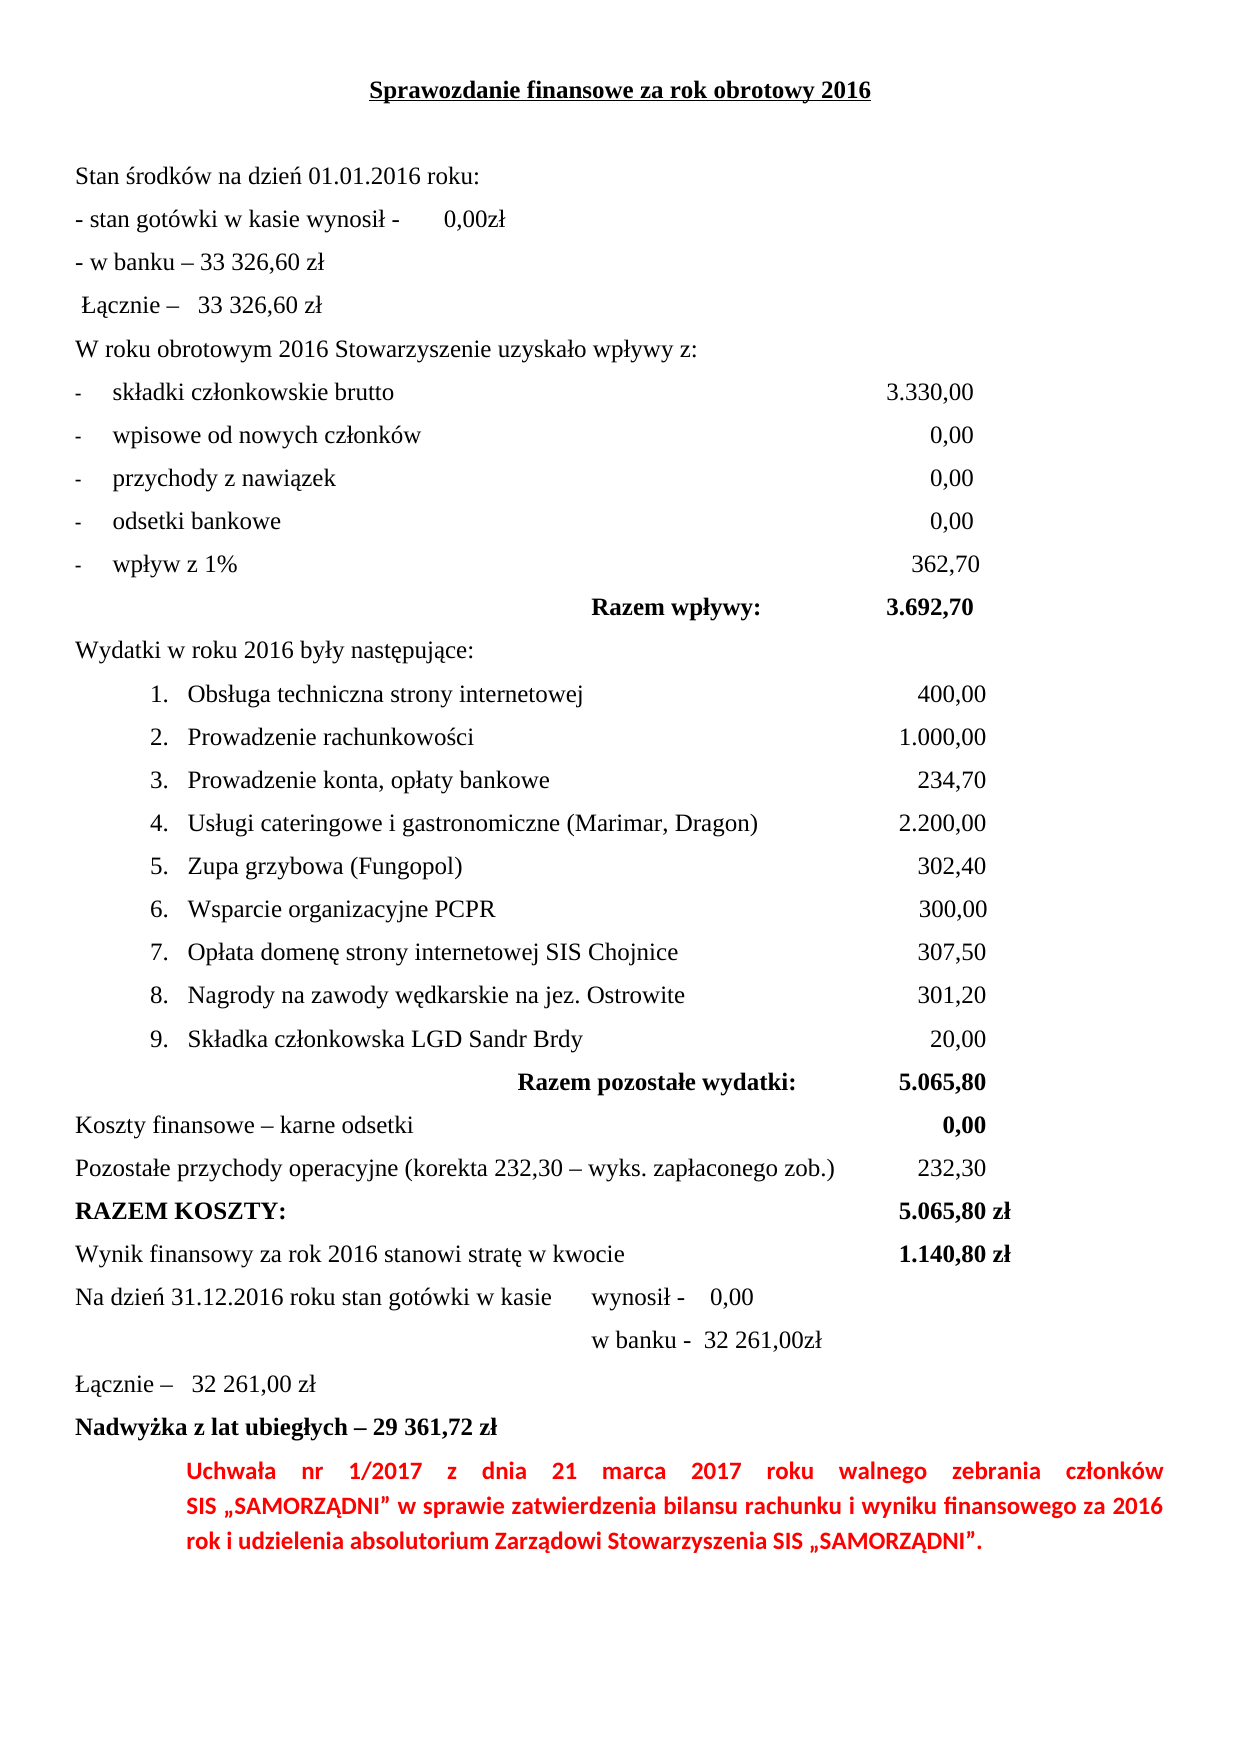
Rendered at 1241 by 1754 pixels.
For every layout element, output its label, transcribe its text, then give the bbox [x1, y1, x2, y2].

text Nadwyżka z lat ubiegłych – 29 361,72 zł [75, 1412, 1165, 1441]
list Usługi cateringowe i gastronomiczne (Marimar, Dragon) 2.200,00 [150, 808, 1165, 837]
text Stan środków na dzień 01.01.2016 roku: [75, 161, 1165, 190]
list Zupa grzybowa (Fungopol) 302,40 [150, 851, 1165, 880]
list Składka członkowska LGD Sandr Brdy 20,00 [150, 1024, 1165, 1052]
text RAZEM KOSZTY: 5.065,80 zł [75, 1196, 1165, 1225]
text Uchwała nr 1/2017 z dnia 21 marca 2017 roku walnego zebrania członków SIS „SAMORZĄDNI” w sprawie zatwierdzenia bilansu rachunku i wyniku finansowego za 2016 rok i udzielenia absolutorium Zarządowi Stowarzyszenia SIS „SAMORZĄDNI”. [186, 1455, 1165, 1556]
list wpływ z 1% 362,70 [75, 549, 1165, 578]
list Prowadzenie rachunkowości 1.000,00 [150, 722, 1165, 751]
list składki członkowskie brutto 3.330,00 [75, 377, 1165, 406]
text Koszty finansowe – karne odsetki 0,00 [75, 1110, 1165, 1139]
list wpisowe od nowych członków 0,00 [75, 420, 1165, 449]
text Razem wpływy: 3.692,70 [75, 592, 1165, 621]
text Na dzień 31.12.2016 roku stan gotówki w kasie wynosił - 0,00 [75, 1282, 1165, 1311]
list Prowadzenie konta, opłaty bankowe 234,70 [150, 765, 1165, 794]
list odsetki bankowe 0,00 [75, 506, 1165, 535]
text Pozostałe przychody operacyjne (korekta 232,30 – wyks. zapłaconego zob.) 232,30 [75, 1153, 1165, 1182]
text Wynik finansowy za rok 2016 stanowi stratę w kwocie 1.140,80 zł [75, 1239, 1165, 1268]
list przychody z nawiązek 0,00 [75, 463, 1165, 492]
text Łącznie – 32 261,00 zł [75, 1369, 1165, 1397]
text W roku obrotowym 2016 Stowarzyszenie uzyskało wpływy z: [75, 334, 1165, 362]
text Sprawozdanie finansowe za rok obrotowy 2016 [75, 75, 1165, 104]
text Razem pozostałe wydatki: 5.065,80 [75, 1067, 1165, 1096]
list Wsparcie organizacyjne PCPR 300,00 [150, 894, 1165, 923]
text Wydatki w roku 2016 były następujące: [75, 636, 1165, 664]
list Nagrody na zawody wędkarskie na jez. Ostrowite 301,20 [150, 981, 1165, 1009]
list Obsługa techniczna strony internetowej 400,00 [150, 679, 1165, 707]
text Łącznie – 33 326,60 zł [75, 291, 1165, 319]
text - w banku – 33 326,60 zł [75, 247, 1165, 276]
text w banku - 32 261,00zł [75, 1326, 1165, 1354]
list Opłata domenę strony internetowej SIS Chojnice 307,50 [150, 937, 1165, 966]
text - stan gotówki w kasie wynosił - 0,00zł [75, 204, 1165, 233]
